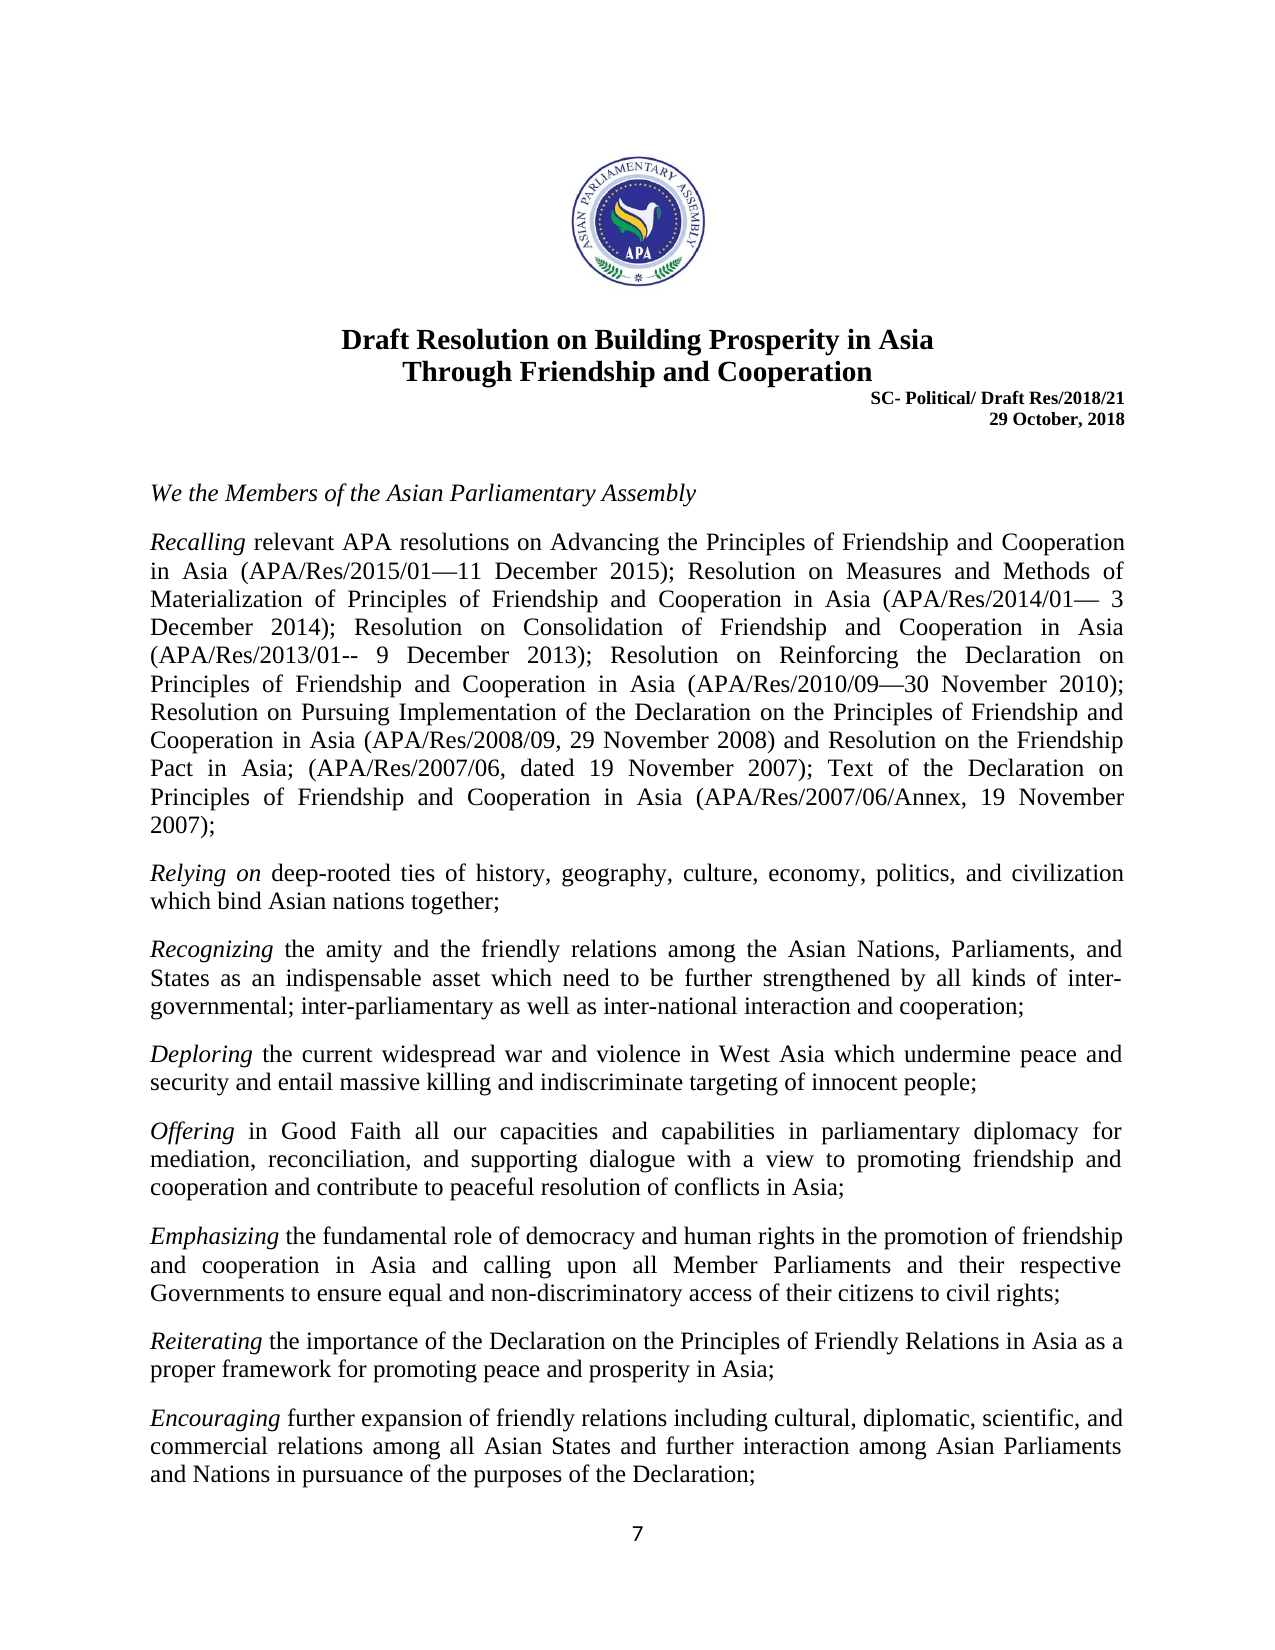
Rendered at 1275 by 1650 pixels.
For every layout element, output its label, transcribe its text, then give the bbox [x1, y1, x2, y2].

text Recognizing the amity and the friendly relations among the Asian Nations, Parliaments, and States as an indispensable asset which need to be further strengthened by all kinds of inter-governmental; inter-parliamentary as well as inter-national interaction and cooperation; [150, 935, 1123, 1020]
text Reiterating the importance of the Declaration on the Principles of Friendly Relations in Asia as a proper framework for promoting peace and prosperity in Asia; [150, 1327, 1123, 1383]
text Draft Resolution on Building Prosperity in Asia [150, 322, 1125, 355]
text We the Members of the Asian Parliamentary Assembly [150, 478, 1125, 507]
picture [564, 150, 711, 297]
text Encouraging further expansion of friendly relations including cultural, diplomatic, scientific, and commercial relations among all Asian States and further interaction among Asian Parliaments and Nations in pursuance of the purposes of the Declaration; [150, 1403, 1123, 1488]
text Offering in Good Faith all our capacities and capabilities in parliamentary diplomacy for mediation, reconciliation, and supporting dialogue with a view to promoting friendship and cooperation and contribute to peaceful resolution of conflicts in Asia; [150, 1117, 1123, 1201]
text Recalling relevant APA resolutions on Advancing the Principles of Friendship and Cooperation in Asia (APA/Res/2015/01—11 December 2015); Resolution on Measures and Methods of Materialization of Principles of Friendship and Cooperation in Asia (APA/Res/2014/01— 3 December 2014); Resolution on Consolidation of Friendship and Cooperation in Asia (APA/Res/2013/01-- 9 December 2013); Resolution on Reinforcing the Declaration on Principles of Friendship and Cooperation in Asia (APA/Res/2010/09—30 November 2010); Resolution on Pursuing Implementation of the Declaration on the Principles of Friendship and Cooperation in Asia (APA/Res/2008/09, 29 November 2008) and Resolution on the Friendship Pact in Asia; (APA/Res/2007/06, dated 19 November 2007); Text of the Declaration on Principles of Friendship and Cooperation in Asia (APA/Res/2007/06/Annex, 19 November 2007); [150, 528, 1125, 838]
text SC- Political/ Draft Res/2018/21 [711, 388, 1125, 409]
text 29 October, 2018 [711, 409, 1125, 429]
text Emphasizing the fundamental role of democracy and human rights in the promotion of friendship and cooperation in Asia and calling upon all Member Parliaments and their respective Governments to ensure equal and non-discriminatory access of their citizens to civil rights; [150, 1222, 1123, 1307]
text Through Friendship and Cooperation [150, 355, 1125, 388]
text Relying on deep-rooted ties of history, geography, culture, economy, politics, and civilization which bind Asian nations together; [150, 859, 1125, 914]
text Deploring the current widespread war and violence in West Asia which undermine peace and security and entail massive killing and indiscriminate targeting of innocent people; [150, 1041, 1123, 1096]
